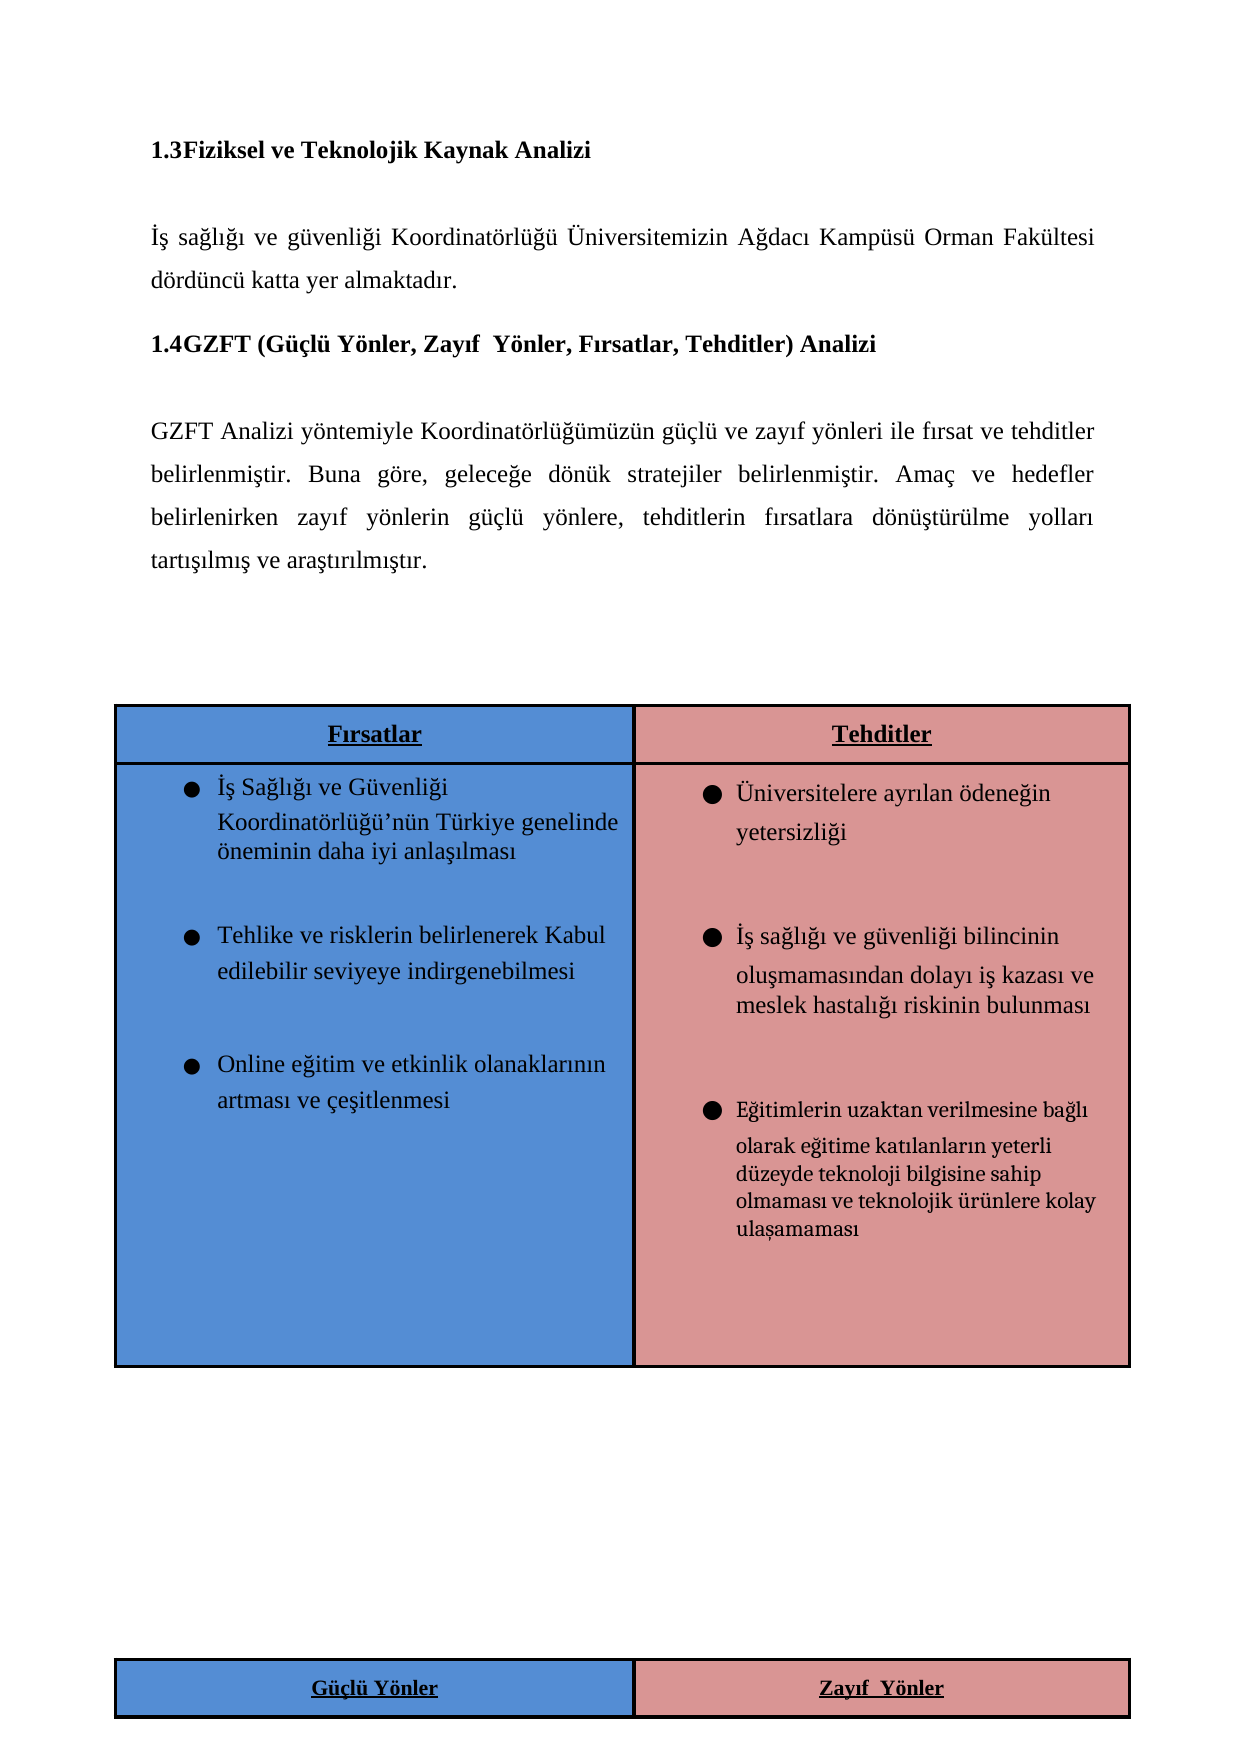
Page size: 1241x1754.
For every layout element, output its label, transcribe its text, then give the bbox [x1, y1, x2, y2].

list GZFT (Güçlü Yönler, Zayıf Yönler, Fırsatlar, Tehditler) Analizi [151, 329, 1096, 358]
table_header Fırsatlar [117, 707, 632, 762]
table_cell İş Sağlığı ve Güvenliği Koordinatörlüğü’nün Türkiye genelinde öneminin daha iyi anlaşılması Tehlike ve risklerin belirlenerek Kabul edilebilir seviyeye indirgenebilmesi Online eğitim ve etkinlik olanaklarının artması ve çeşitlenmesi [117, 765, 632, 1365]
table_header Tehditler [636, 707, 1128, 762]
list Fiziksel ve Teknolojik Kaynak Analizi [151, 136, 1096, 164]
text İş sağlığı ve güvenliği Koordinatörlüğü Üniversitemizin Ağdacı Kampüsü Orman Fakültesi dördüncü katta yer almaktadır. [151, 222, 1096, 294]
table_cell Üniversitelere ayrılan ödeneğin yetersizliği İş sağlığı ve güvenliği bilincinin oluşmamasından dolayı iş kazası ve meslek hastalığı riskinin bulunması Eğitimlerin uzaktan verilmesine bağlı olarak eğitime katılanların yeterli düzeyde teknoloji bilgisine sahip olmaması ve teknolojik ürünlere kolay ulaşamaması [636, 765, 1128, 1365]
table_header Güçlü Yönler [117, 1661, 632, 1715]
text GZFT Analizi yöntemiyle Koordinatörlüğümüzün güçlü ve zayıf yönleri ile fırsat ve tehditler belirlenmiştir. Buna göre, geleceğe dönük stratejiler belirlenmiştir. Amaç ve hedefler belirlenirken zayıf yönlerin güçlü yönlere, tehditlerin fırsatlara dönüştürülme yolları tartışılmış ve araştırılmıştır. [151, 416, 1095, 574]
table_header Zayıf Yönler [636, 1661, 1128, 1715]
